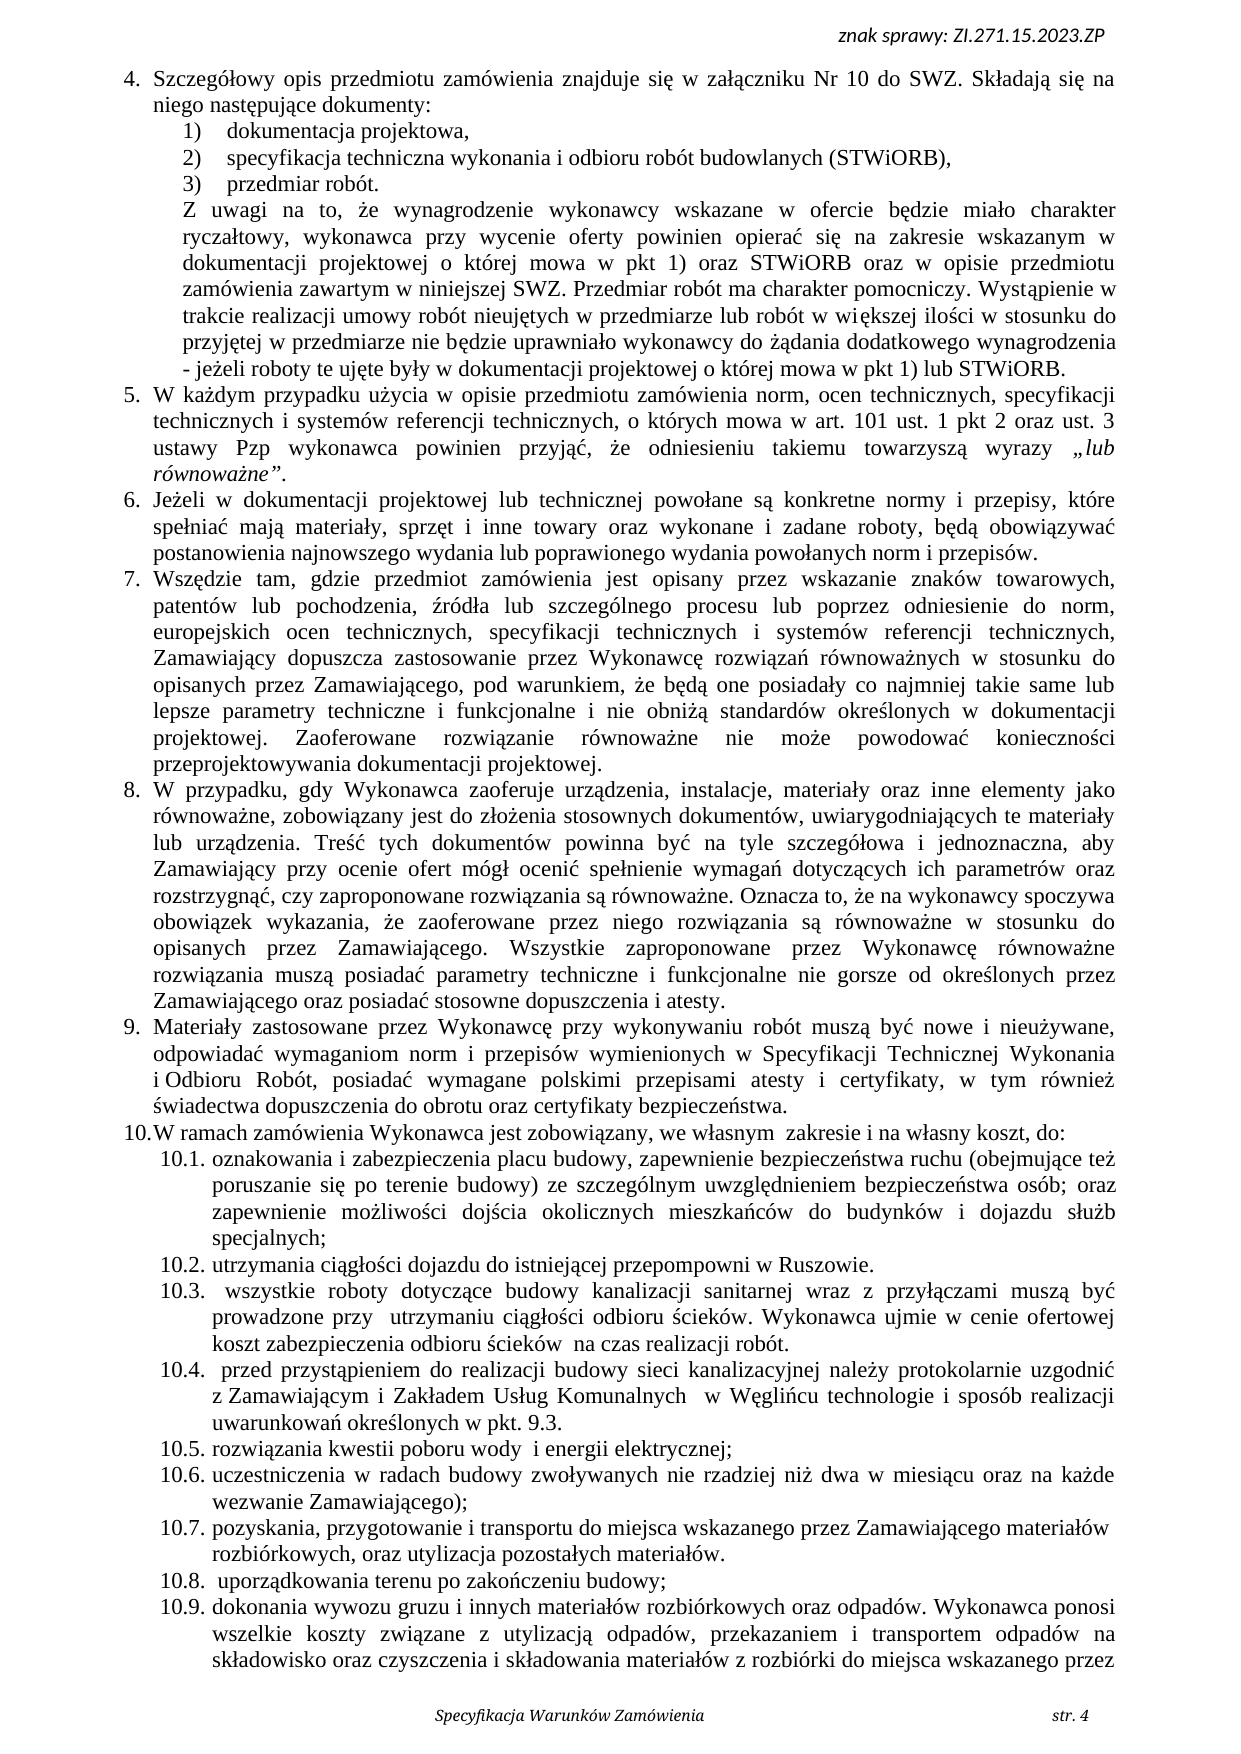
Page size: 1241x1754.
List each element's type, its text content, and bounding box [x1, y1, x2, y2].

list pozyskania, przygotowanie i transportu do miejsca wskazanego przez Zamawiającego materiałów rozbiórkowych, oraz utylizacja pozostałych materiałów. [159, 1514, 1117, 1567]
list utrzymania ciągłości dojazdu do istniejącej przepompowni w Ruszowie. [159, 1251, 1117, 1277]
list oznakowania i zabezpieczenia placu budowy, zapewnienie bezpieczeństwa ruchu (obejmujące też poruszanie się po terenie budowy) ze szczególnym uwzględnieniem bezpieczeństwa osób; oraz zapewnienie możliwości dojścia okolicznych mieszkańców do budynków i dojazdu służb specjalnych; [159, 1145, 1117, 1251]
list rozwiązania kwestii poboru wody i energii elektrycznej; [159, 1435, 1117, 1461]
list przedmiar robót. [182, 170, 1117, 196]
list W przypadku, gdy Wykonawca zaoferuje urządzenia, instalacje, materiały oraz inne elementy jako równoważne, zobowiązany jest do złożenia stosownych dokumentów, uwiarygodniających te materiały lub urządzenia. Treść tych dokumentów powinna być na tyle szczegółowa i jednoznaczna, aby Zamawiający przy ocenie ofert mógł ocenić spełnienie wymagań dotyczących ich parametrów oraz rozstrzygnąć, czy zaproponowane rozwiązania są równoważne. Oznacza to, że na wykonawcy spoczywa obowiązek wykazania, że zaoferowane przez niego rozwiązania są równoważne w stosunku do opisanych przez Zamawiającego. Wszystkie zaproponowane przez Wykonawcę równoważne rozwiązania muszą posiadać parametry techniczne i funkcjonalne nie gorsze od określonych przez Zamawiającego oraz posiadać stosowne dopuszczenia i atesty. [123, 776, 1117, 1013]
list uporządkowania terenu po zakończeniu budowy; [159, 1567, 1117, 1593]
text Z uwagi na to, że wynagrodzenie wykonawcy wskazane w ofercie będzie miało charakter ryczałtowy, wykonawca przy wycenie oferty powinien opierać się na zakresie wskazanym w dokumentacji projektowej o której mowa w pkt 1) oraz STWiORB oraz w opisie przedmiotu zamówienia zawartym w niniejszej SWZ. Przedmiar robót ma charakter pomocniczy. Wystąpienie w trakcie realizacji umowy robót nieujętych w przedmiarze lub robót w większej ilości w stosunku do przyjętej w przedmiarze nie będzie uprawniało wykonawcy do żądania dodatkowego wynagrodzenia - jeżeli roboty te ujęte były w dokumentacji projektowej o której mowa w pkt 1) lub STWiORB. [182, 196, 1117, 381]
list dokumentacja projektowa, [182, 117, 1117, 144]
list przed przystąpieniem do realizacji budowy sieci kanalizacyjnej należy protokolarnie uzgodnić z Zamawiającym i Zakładem Usług Komunalnych w Węglińcu technologie i sposób realizacji uwarunkowań określonych w pkt. 9.3. [159, 1356, 1117, 1435]
list W ramach zamówienia Wykonawca jest zobowiązany, we własnym zakresie i na własny koszt, do: [123, 1119, 1117, 1145]
list Wszędzie tam, gdzie przedmiot zamówienia jest opisany przez wskazanie znaków towarowych, patentów lub pochodzenia, źródła lub szczególnego procesu lub poprzez odniesienie do norm, europejskich ocen technicznych, specyfikacji technicznych i systemów referencji technicznych, Zamawiający dopuszcza zastosowanie przez Wykonawcę rozwiązań równoważnych w stosunku do opisanych przez Zamawiającego, pod warunkiem, że będą one posiadały co najmniej takie same lub lepsze parametry techniczne i funkcjonalne i nie obniżą standardów określonych w dokumentacji projektowej. Zaoferowane rozwiązanie równoważne nie może powodować konieczności przeprojektowywania dokumentacji projektowej. [123, 565, 1117, 776]
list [159, 1593, 1117, 1672]
list W każdym przypadku użycia w opisie przedmiotu zamówienia norm, ocen technicznych, specyfikacji technicznych i systemów referencji technicznych, o których mowa w art. 101 ust. 1 pkt 2 oraz ust. 3 ustawy Pzp wykonawca powinien przyjąć, że odniesieniu takiemu towarzyszą wyrazy „lub równoważne”. [123, 381, 1117, 486]
list Szczegółowy opis przedmiotu zamówienia znajduje się w załączniku Nr 10 do SWZ. Składają się na niego następujące dokumenty: [123, 65, 1117, 117]
list Materiały zastosowane przez Wykonawcę przy wykonywaniu robót muszą być nowe i nieużywane, odpowiadać wymaganiom norm i przepisów wymienionych w Specyfikacji Technicznej Wykonania i Odbioru Robót, posiadać wymagane polskimi przepisami atesty i certyfikaty, w tym również świadectwa dopuszczenia do obrotu oraz certyfikaty bezpieczeństwa. [123, 1013, 1117, 1119]
list wszystkie roboty dotyczące budowy kanalizacji sanitarnej wraz z przyłączami muszą być prowadzone przy utrzymaniu ciągłości odbioru ścieków. Wykonawca ujmie w cenie ofertowej koszt zabezpieczenia odbioru ścieków na czas realizacji robót. [159, 1277, 1117, 1356]
list uczestniczenia w radach budowy zwoływanych nie rzadziej niż dwa w miesiącu oraz na każde wezwanie Zamawiającego); [159, 1461, 1117, 1514]
list specyfikacja techniczna wykonania i odbioru robót budowlanych (STWiORB), [182, 144, 1117, 170]
list Jeżeli w dokumentacji projektowej lub technicznej powołane są konkretne normy i przepisy, które spełniać mają materiały, sprzęt i inne towary oraz wykonane i zadane roboty, będą obowiązywać postanowienia najnowszego wydania lub poprawionego wydania powołanych norm i przepisów. [123, 486, 1117, 565]
